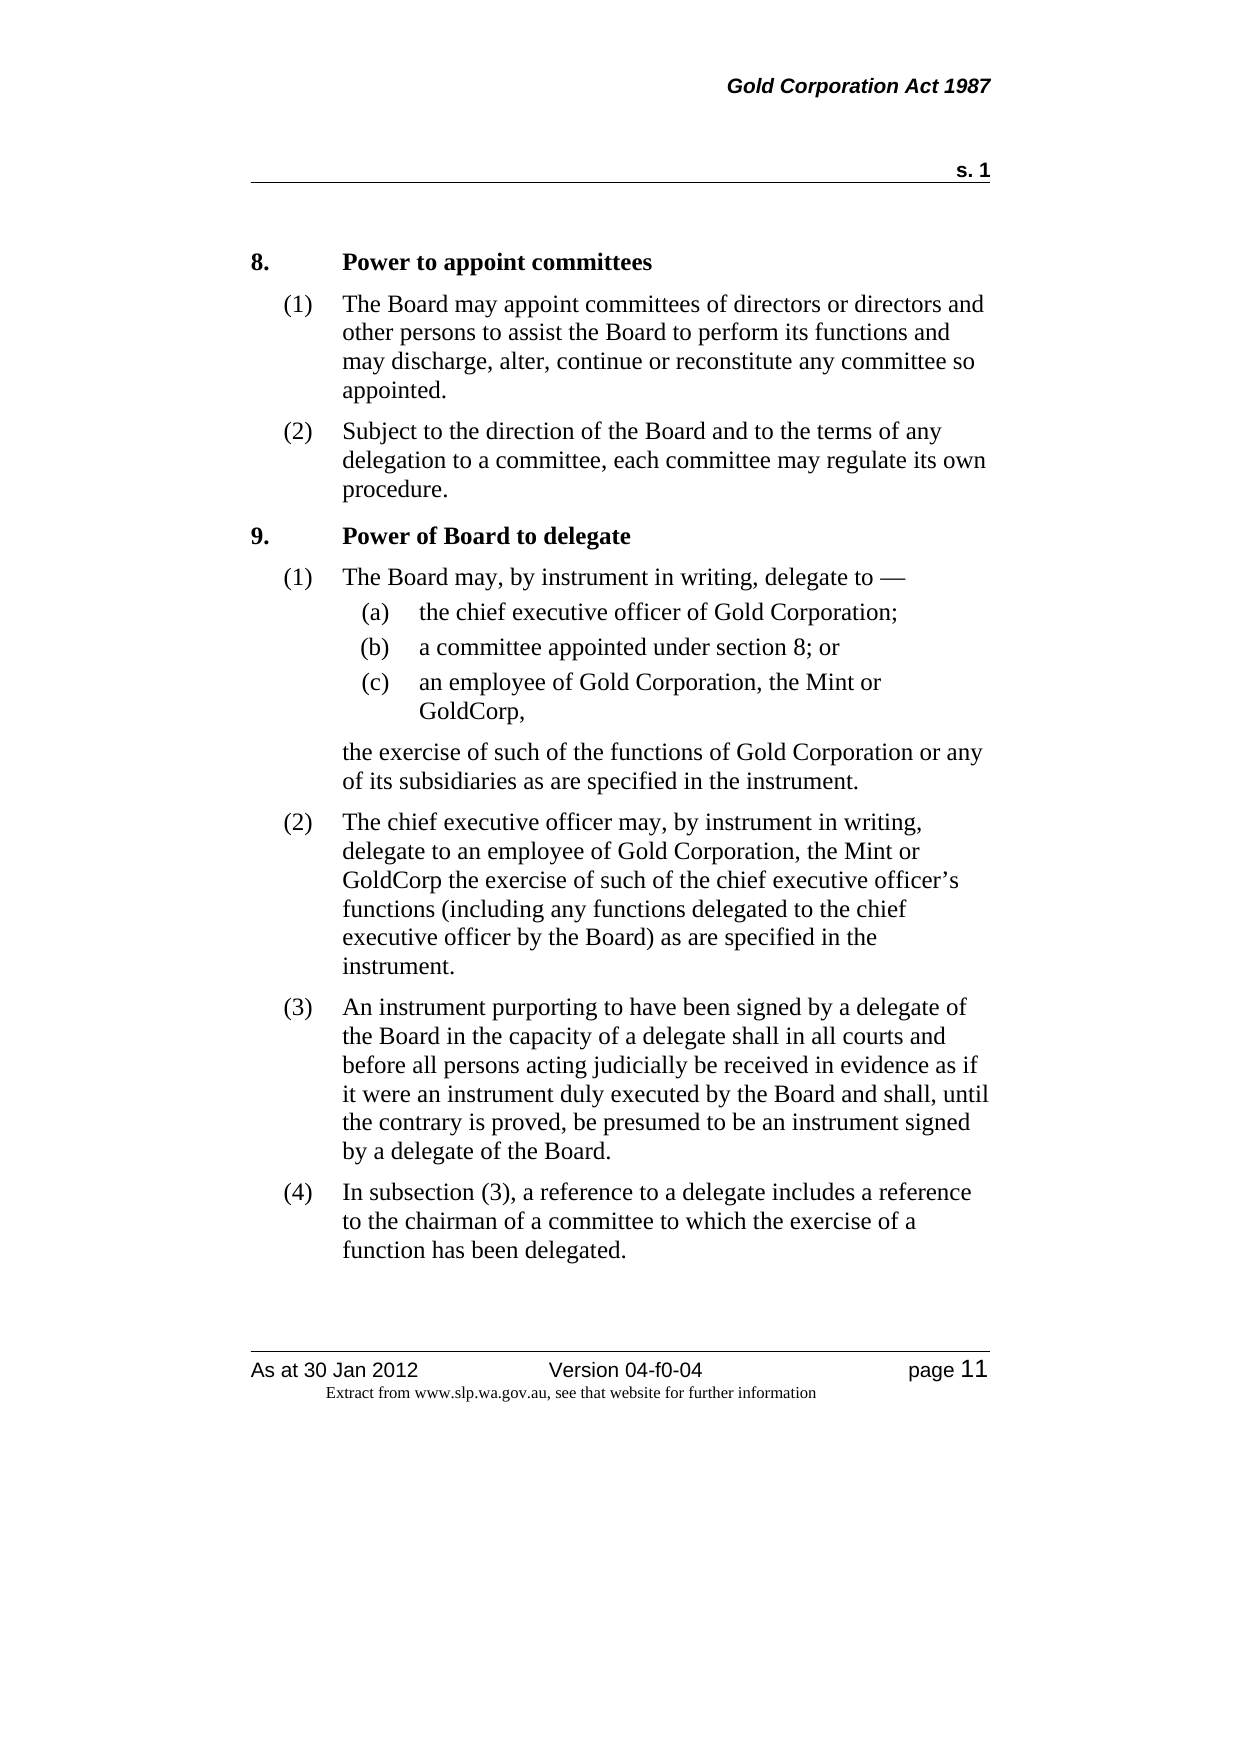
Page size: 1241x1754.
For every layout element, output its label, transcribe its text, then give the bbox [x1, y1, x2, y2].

text (3) An instrument purporting to have been signed by a delegate of the Board in the capacity of a delegate shall in all courts and before all persons acting judicially be received in evidence as if it were an instrument duly executed by the Board and shall, until the contrary is proved, be presumed to be an instrument signed by a delegate of the Board. [251, 992, 990, 1165]
text (1) The Board may appoint committees of directors or directors and other persons to assist the Board to perform its functions and may discharge, alter, continue or reconstitute any committee so appointed. [251, 289, 990, 404]
text (c) an employee of Gold Corporation, the Mint or GoldCorp, [251, 667, 990, 725]
text (2) Subject to the direction of the Board and to the terms of any delegation to a committee, each committee may regulate its own procedure. [251, 416, 990, 502]
subtitle 8. Power to appoint committees [251, 247, 990, 276]
text (4) In subsection (3), a reference to a delegate includes a reference to the chairman of a committee to which the exercise of a function has been delegated. [251, 1177, 990, 1264]
text (b) a committee appointed under section 8; or [251, 632, 990, 661]
text (2) The chief executive officer may, by instrument in writing, delegate to an employee of Gold Corporation, the Mint or GoldCorp the exercise of such of the chief executive officer’s functions (including any functions delegated to the chief executive officer by the Board) as are specified in the instrument. [251, 807, 990, 980]
subtitle 9. Power of Board to delegate [251, 521, 990, 550]
text (1) The Board may, by instrument in writing, delegate to — [251, 562, 990, 591]
text (a) the chief executive officer of Gold Corporation; [251, 597, 990, 626]
text the exercise of such of the functions of Gold Corporation or any of its subsidiaries as are specified in the instrument. [251, 737, 990, 795]
